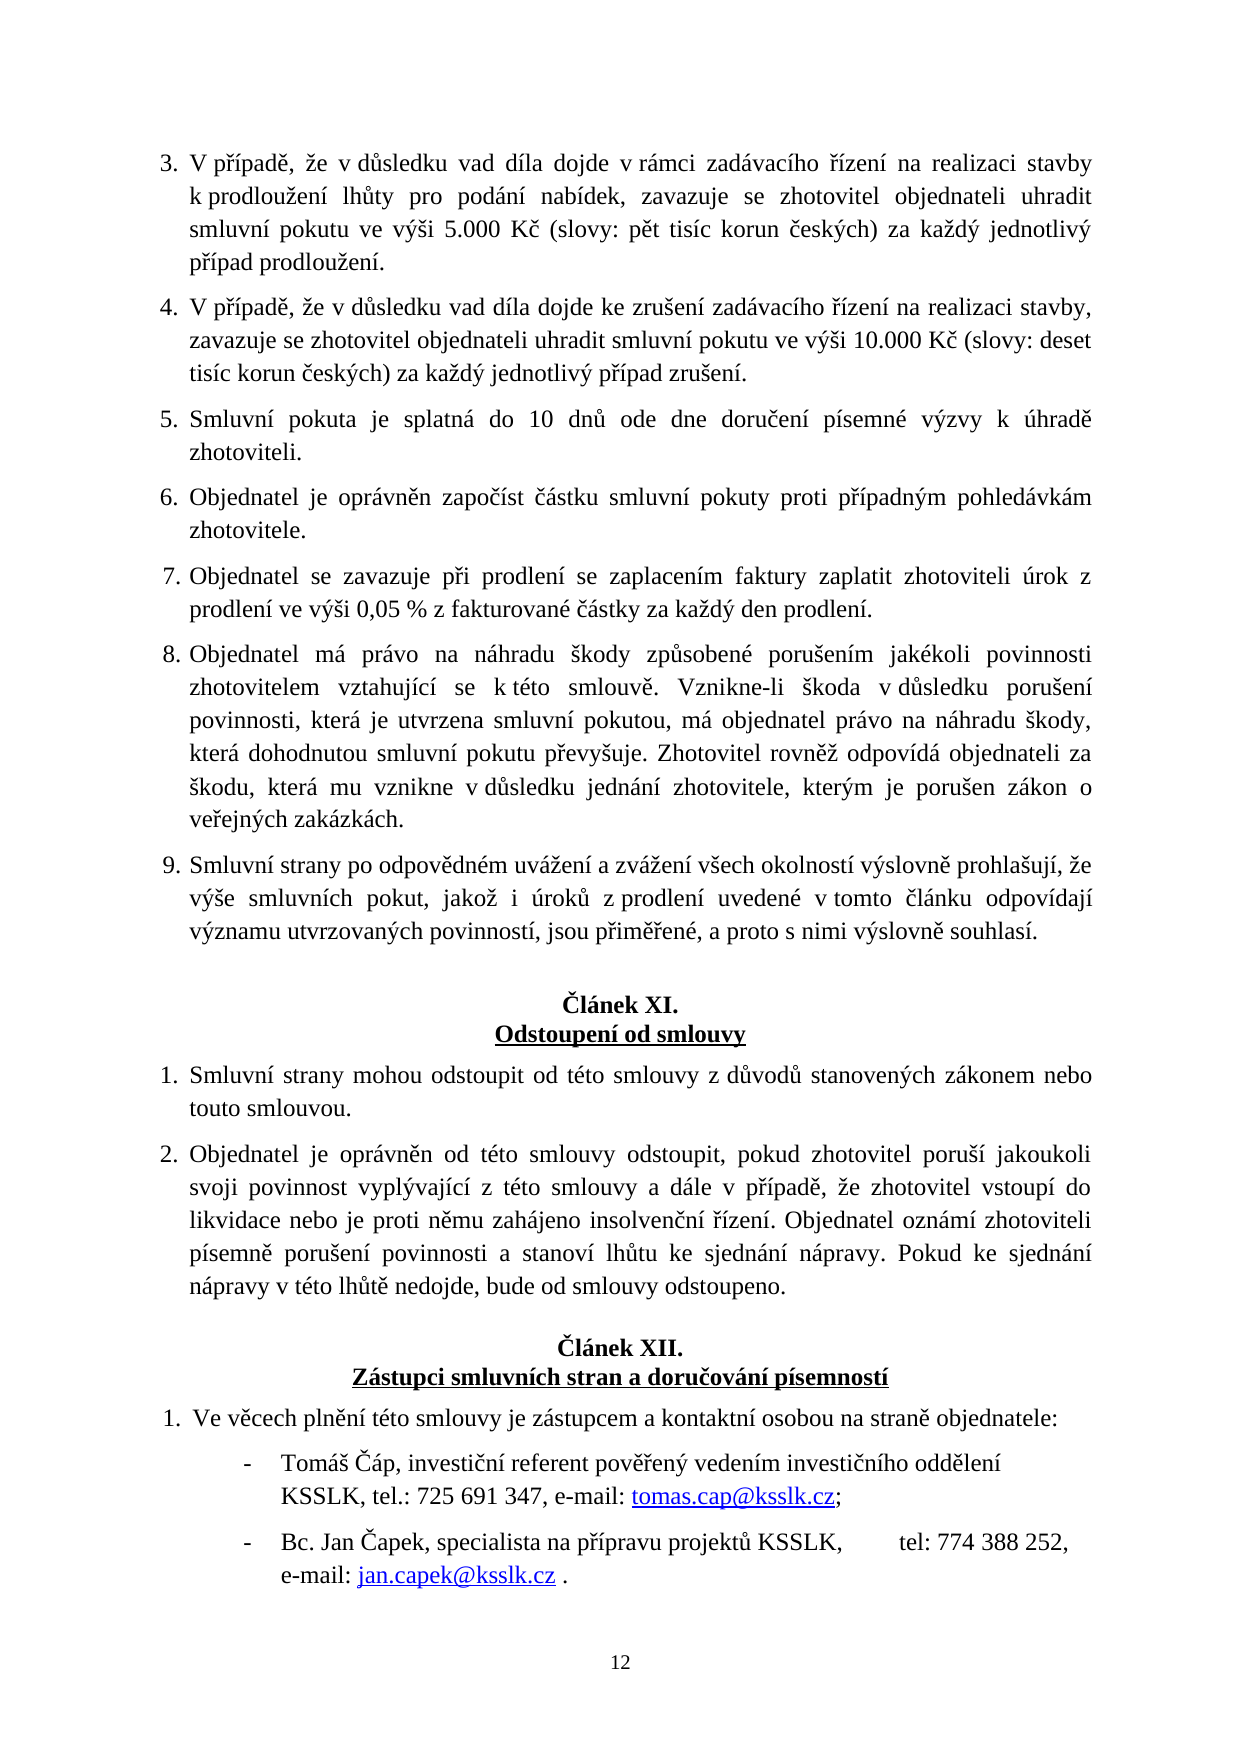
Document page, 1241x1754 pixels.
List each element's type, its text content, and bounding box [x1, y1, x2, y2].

list Objednatel je oprávněn započíst částku smluvní pokuty proti případným pohledávkám zhotovitele. [159, 482, 1092, 544]
list Objednatel je oprávněn od této smlouvy odstoupit, pokud zhotovitel poruší jakoukoli svoji povinnost vyplývající z této smlouvy a dále v případě, že zhotovitel vstoupí do likvidace nebo je proti němu zahájeno insolvenční řízení. Objednatel oznámí zhotoviteli písemně porušení povinnosti a stanoví lhůtu ke sjednání nápravy. Pokud ke sjednání nápravy v této lhůtě nedojde, bude od smlouvy odstoupeno. [159, 1139, 1092, 1300]
list Objednatel se zavazuje při prodlení se zaplacením faktury zaplatit zhotoviteli úrok z prodlení ve výši 0,05 % z fakturované částky za každý den prodlení. [162, 561, 1092, 623]
list Objednatel má právo na náhradu škody způsobené porušením jakékoli povinnosti zhotovitelem vztahující se k této smlouvě. Vznikne-li škoda v důsledku porušení povinnosti, která je utvrzena smluvní pokutou, má objednatel právo na náhradu škody, která dohodnutou smluvní pokutu převyšuje. Zhotovitel rovněž odpovídá objednateli za škodu, která mu vznikne v důsledku jednání zhotovitele, kterým je porušen zákon o veřejných zakázkách. [162, 639, 1092, 833]
text Článek XII. [148, 1333, 1092, 1362]
list V případě, že v důsledku vad díla dojde v rámci zadávacího řízení na realizaci stavby k prodloužení lhůty pro podání nabídek, zavazuje se zhotovitel objednateli uhradit smluvní pokutu ve výši 5.000 Kč (slovy: pět tisíc korun českých) za každý jednotlivý případ prodloužení. [159, 148, 1092, 276]
text Zástupci smluvních stran a doručování písemností [148, 1362, 1092, 1390]
text Článek XI. Odstoupení od smlouvy [148, 990, 1092, 1048]
list Ve věcech plnění této smlouvy je zástupcem a kontaktní osobou na straně objednatele: [162, 1403, 1092, 1432]
list V případě, že v důsledku vad díla dojde ke zrušení zadávacího řízení na realizaci stavby, zavazuje se zhotovitel objednateli uhradit smluvní pokutu ve výši 10.000 Kč (slovy: deset tisíc korun českých) za každý jednotlivý případ zrušení. [159, 292, 1092, 387]
list Smluvní strany mohou odstoupit od této smlouvy z důvodů stanovených zákonem nebo touto smlouvou. [159, 1060, 1092, 1122]
list Smluvní pokuta je splatná do 10 dnů ode dne doručení písemné výzvy k úhradě zhotoviteli. [159, 404, 1092, 466]
list Smluvní strany po odpovědném uvážení a zvážení všech okolností výslovně prohlašují, že výše smluvních pokut, jakož i úroků z prodlení uvedené v tomto článku odpovídají významu utvrzovaných povinností, jsou přiměřené, a proto s nimi výslovně souhlasí. [162, 850, 1092, 945]
list Tomáš Čáp, investiční referent pověřený vedením investičního oddělení KSSLK, tel.: 725 691 347, e-mail: tomas.cap@ksslk.cz; [243, 1448, 1092, 1510]
list Bc. Jan Čapek, specialista na přípravu projektů KSSLK, tel: 774 388 252, e-mail: jan.capek@ksslk.cz . [243, 1527, 1092, 1589]
